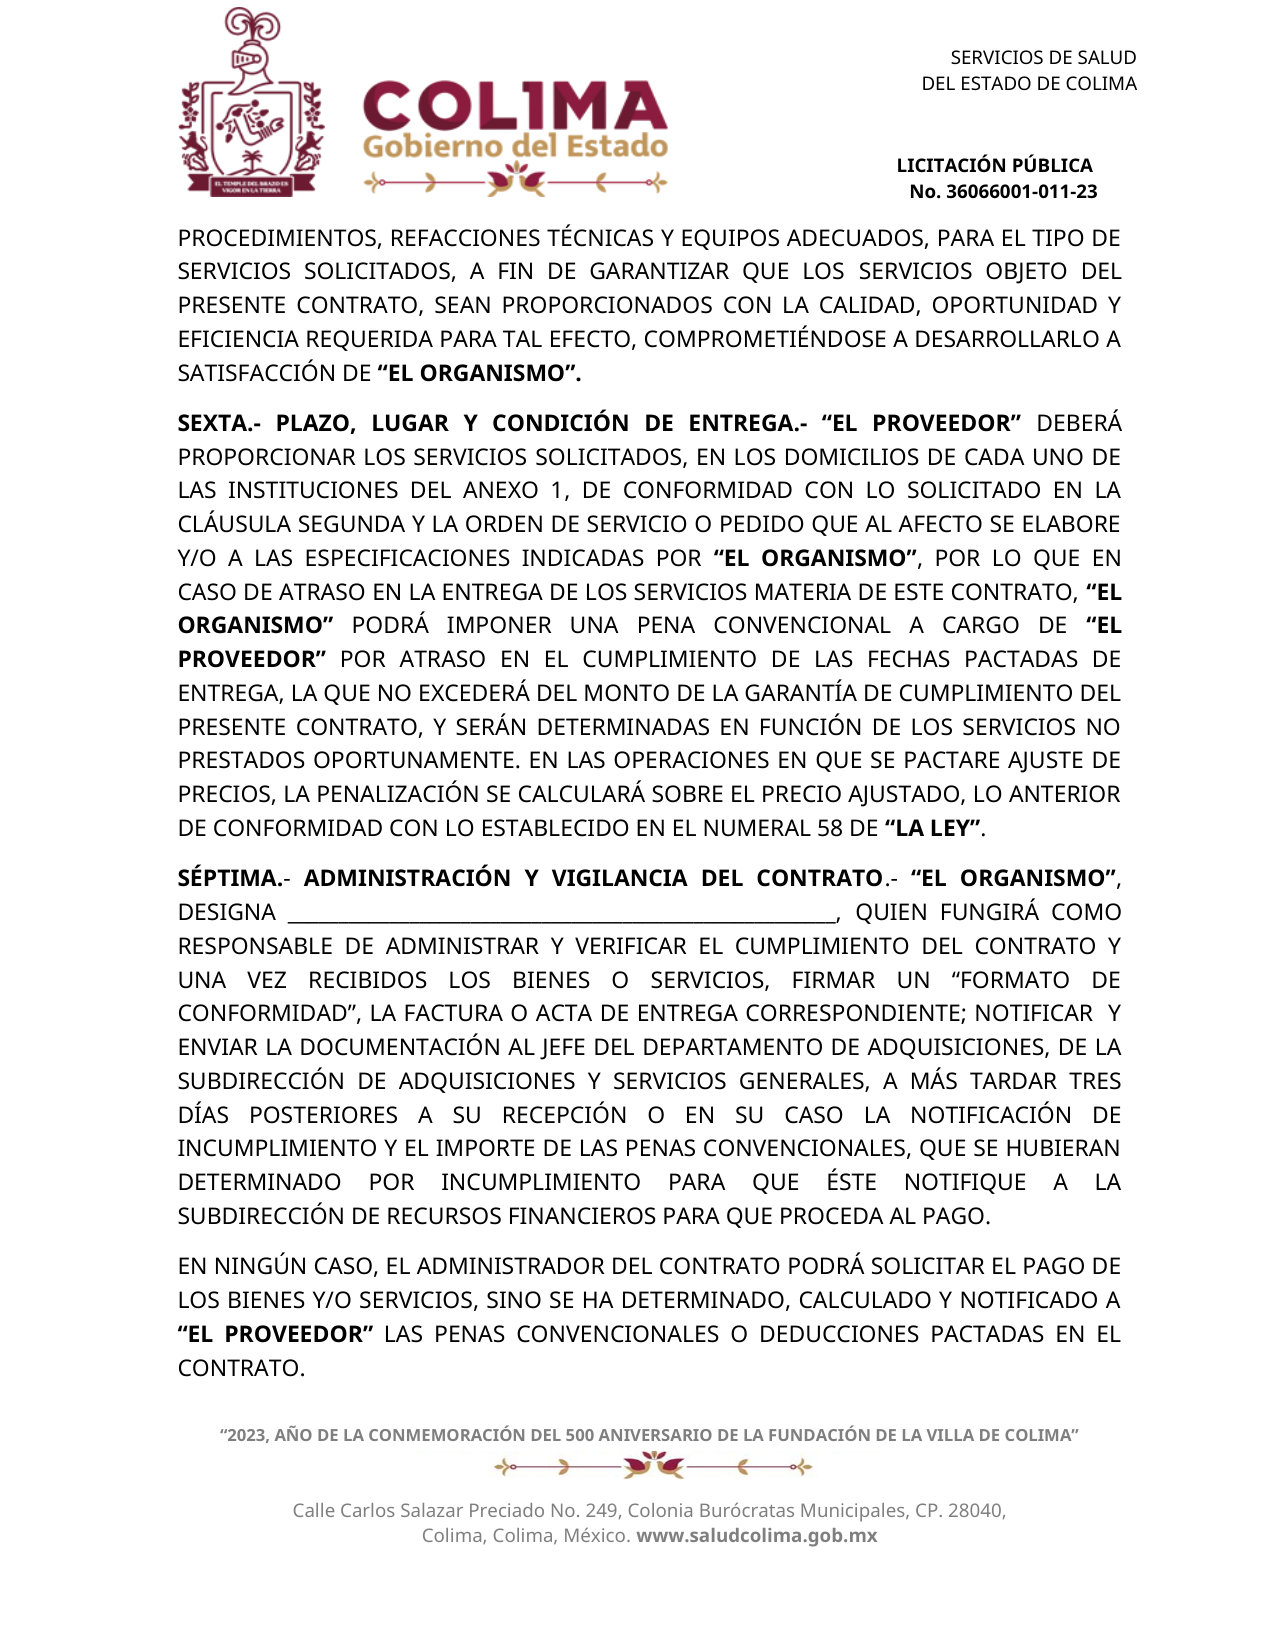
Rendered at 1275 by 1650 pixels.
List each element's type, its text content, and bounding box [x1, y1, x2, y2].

picture [178, 7, 668, 197]
picture [414, 1451, 893, 1480]
text SEXTA.- PLAZO, LUGAR Y CONDICIÓN DE ENTREGA.- “EL PROVEEDOR” DEBERÁ PROPORCIONAR LOS SERVICIOS SOLICITADOS, EN LOS DOMICILIOS DE CADA UNO DE LAS INSTITUCIONES DEL ANEXO 1, DE CONFORMIDAD CON LO SOLICITADO EN LA CLÁUSULA SEGUNDA Y LA ORDEN DE SERVICIO O PEDIDO QUE AL AFECTO SE ELABORE Y/O A LAS ESPECIFICACIONES INDICADAS POR “EL ORGANISMO”, POR LO QUE EN CASO DE ATRASO EN LA ENTREGA DE LOS SERVICIOS MATERIA DE ESTE CONTRATO, “EL ORGANISMO” PODRÁ IMPONER UNA PENA CONVENCIONAL A CARGO DE “EL PROVEEDOR” POR ATRASO EN EL CUMPLIMIENTO DE LAS FECHAS PACTADAS DE ENTREGA, LA QUE NO EXCEDERÁ DEL MONTO DE LA GARANTÍA DE CUMPLIMIENTO DEL PRESENTE CONTRATO, Y SERÁN DETERMINADAS EN FUNCIÓN DE LOS SERVICIOS NO PRESTADOS OPORTUNAMENTE. EN LAS OPERACIONES EN QUE SE PACTARE AJUSTE DE PRECIOS, LA PENALIZACIÓN SE CALCULARÁ SOBRE EL PRECIO AJUSTADO, LO ANTERIOR DE CONFORMIDAD CON LO ESTABLECIDO EN EL NUMERAL 58 DE “LA LEY”. [177, 407, 1122, 843]
text SÉPTIMA.- ADMINISTRACIÓN Y VIGILANCIA DEL CONTRATO.- “EL ORGANISMO”, DESIGNA ______________________________________________________, QUIEN FUNGIRÁ COMO RESPONSABLE DE ADMINISTRAR Y VERIFICAR EL CUMPLIMIENTO DEL CONTRATO Y UNA VEZ RECIBIDOS LOS BIENES O SERVICIOS, FIRMAR UN “FORMATO DE CONFORMIDAD”, LA FACTURA O ACTA DE ENTREGA CORRESPONDIENTE; NOTIFICAR Y ENVIAR LA DOCUMENTACIÓN AL JEFE DEL DEPARTAMENTO DE ADQUISICIONES, DE LA SUBDIRECCIÓN DE ADQUISICIONES Y SERVICIOS GENERALES, A MÁS TARDAR TRES DÍAS POSTERIORES A SU RECEPCIÓN O EN SU CASO LA NOTIFICACIÓN DE INCUMPLIMIENTO Y EL IMPORTE DE LAS PENAS CONVENCIONALES, QUE SE HUBIERAN DETERMINADO POR INCUMPLIMIENTO PARA QUE ÉSTE NOTIFIQUE A LA SUBDIRECCIÓN DE RECURSOS FINANCIEROS PARA QUE PROCEDA AL PAGO. [177, 862, 1122, 1231]
text EN NINGÚN CASO, EL ADMINISTRADOR DEL CONTRATO PODRÁ SOLICITAR EL PAGO DE LOS BIENES Y/O SERVICIOS, SINO SE HA DETERMINADO, CALCULADO Y NOTIFICADO A “EL PROVEEDOR” LAS PENAS CONVENCIONALES O DEDUCCIONES PACTADAS EN EL CONTRATO. [177, 1250, 1122, 1383]
